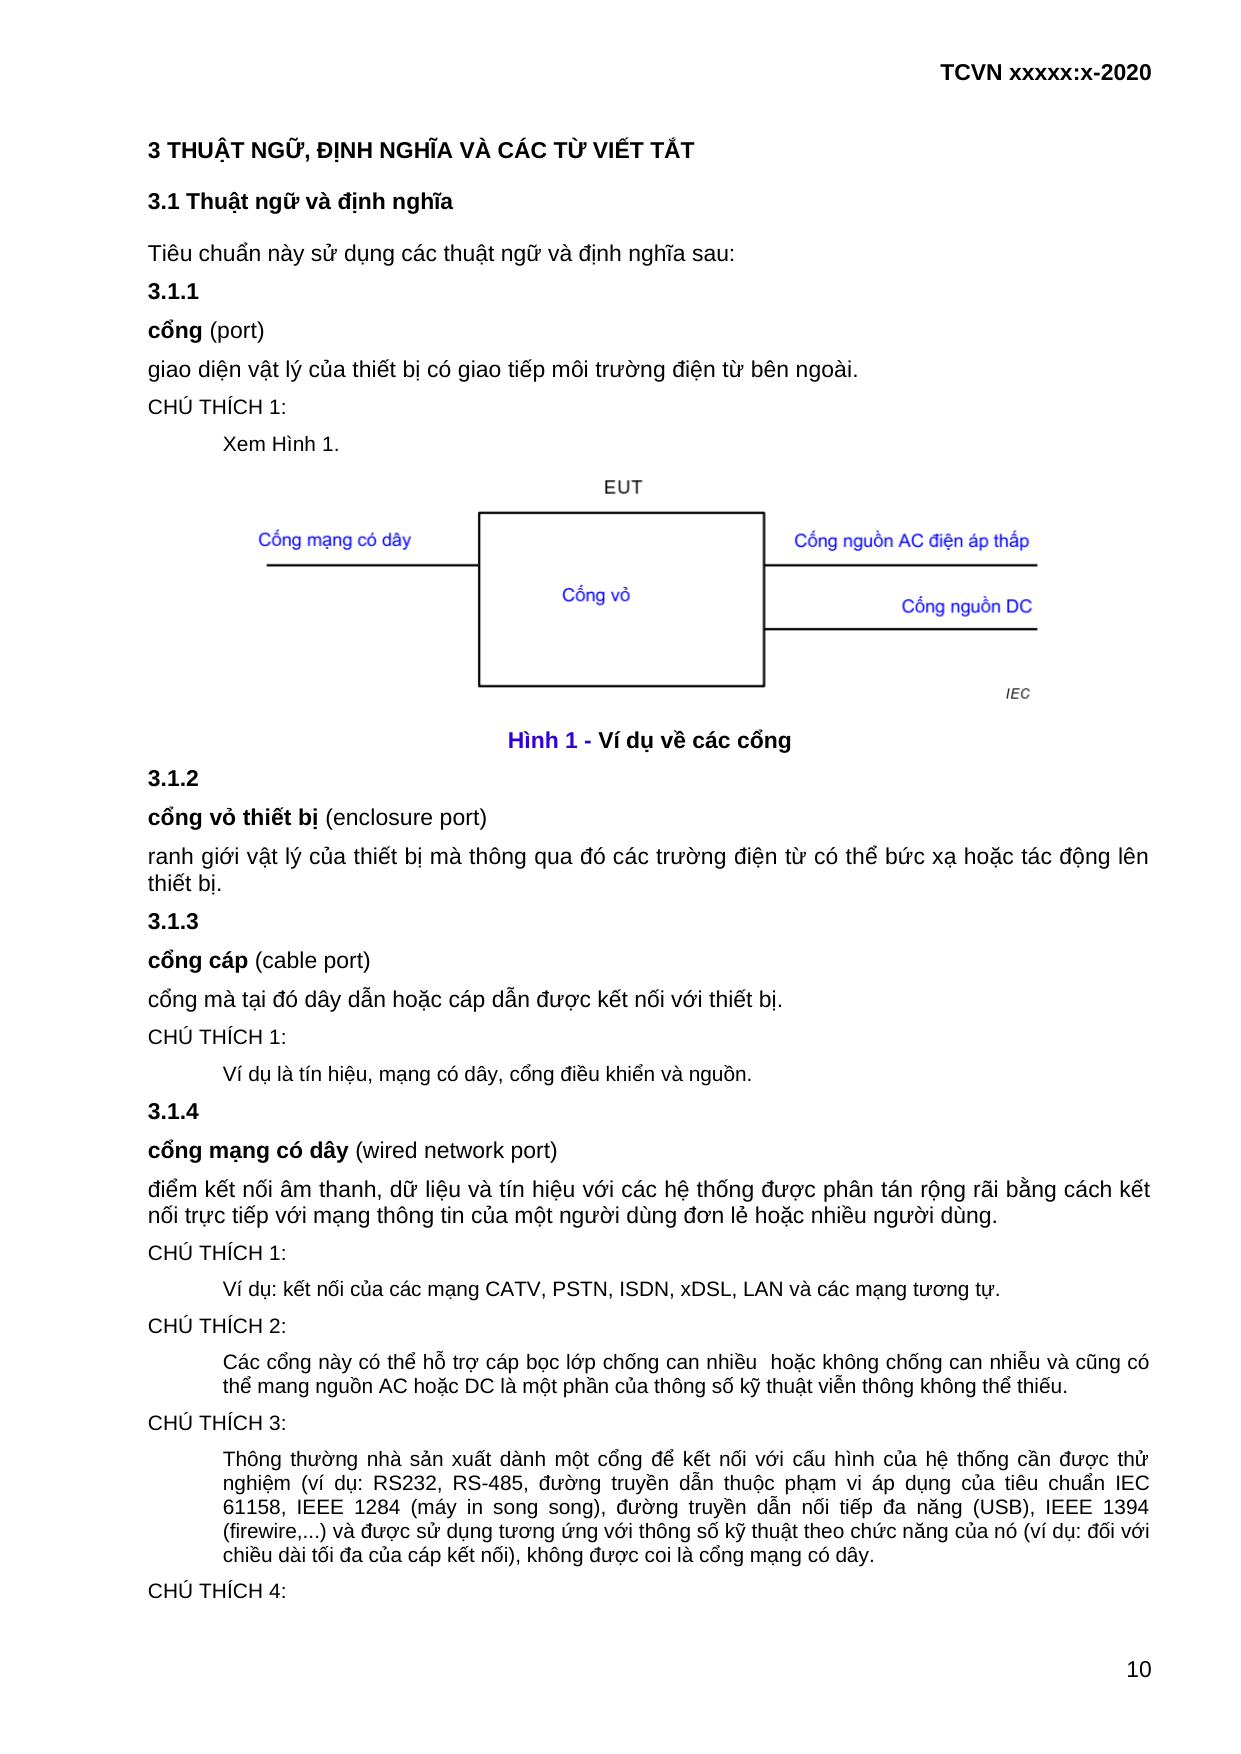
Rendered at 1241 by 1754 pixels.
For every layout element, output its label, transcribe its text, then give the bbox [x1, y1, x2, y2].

text 3.1.3 [148, 908, 1152, 935]
text CHÚ THÍCH 1: [148, 395, 1152, 419]
text cổng (port) [148, 317, 1152, 343]
picture [248, 467, 1052, 714]
text CHÚ THÍCH 1: [148, 1025, 1152, 1049]
text Các cổng này có thể hỗ trợ cáp bọc lớp chống can nhiều hoặc không chống can nhiễu và cũng có thể mang nguồn AC hoặc DC là một phần của thông số kỹ thuật viễn thông không thể thiếu. [223, 1350, 1152, 1398]
text cổng mạng có dây (wired network port) [148, 1137, 1152, 1163]
text ranh giới vật lý của thiết bị mà thông qua đó các trường điện từ có thể bức xạ hoặc tác động lên thiết bị. [148, 843, 1152, 896]
text cổng cáp (cable port) [148, 947, 1152, 973]
text điểm kết nối âm thanh, dữ liệu và tín hiệu với các hệ thống được phân tán rộng rãi bằng cách kết nối trực tiếp với mạng thông tin của một người dùng đơn lẻ hoặc nhiều người dùng. [148, 1176, 1152, 1228]
text Thông thường nhà sản xuất dành một cổng để kết nối với cấu hình của hệ thống cần được thử nghiệm (ví dụ: RS232, RS-485, đường truyền dẫn thuộc phạm vi áp dụng của tiêu chuẩn IEC 61158, IEEE 1284 (máy in song song), đường truyền dẫn nối tiếp đa năng (USB), IEEE 1394 (firewire,...) và được sử dụng tương ứng với thông số kỹ thuật theo chức năng của nó (ví dụ: đối với chiều dài tối đa của cáp kết nối), không được coi là cổng mạng có dây. [223, 1447, 1152, 1567]
text cổng vỏ thiết bị (enclosure port) [148, 804, 1152, 831]
text Ví dụ: kết nối của các mạng CATV, PSTN, ISDN, xDSL, LAN và các mạng tương tự. [223, 1277, 1152, 1301]
text CHÚ THÍCH 4: [148, 1579, 1152, 1603]
subtitle 3 THUẬT NGỮ, ĐỊNH NGHĨA VÀ CÁC TỪ VIẾT TẮT [148, 137, 1152, 163]
subtitle 3.1 Thuật ngữ và định nghĩa [148, 188, 1152, 214]
text 3.1.1 [148, 278, 1152, 305]
text Hình 1 - Ví dụ về các cổng [148, 727, 1152, 753]
text 3.1.2 [148, 765, 1152, 792]
text CHÚ THÍCH 3: [148, 1411, 1152, 1434]
text CHÚ THÍCH 1: [148, 1241, 1152, 1265]
text Tiêu chuẩn này sử dụng các thuật ngữ và định nghĩa sau: [148, 239, 1152, 266]
text Ví dụ là tín hiệu, mạng có dây, cổng điều khiển và nguồn. [223, 1061, 1152, 1085]
text CHÚ THÍCH 2: [148, 1314, 1152, 1338]
text Xem Hình 1. [223, 431, 1152, 455]
text 3.1.4 [148, 1098, 1152, 1124]
text cổng mà tại đó dây dẫn hoặc cáp dẫn được kết nối với thiết bị. [148, 986, 1152, 1012]
text giao diện vật lý của thiết bị có giao tiếp môi trường điện từ bên ngoài. [148, 356, 1152, 382]
